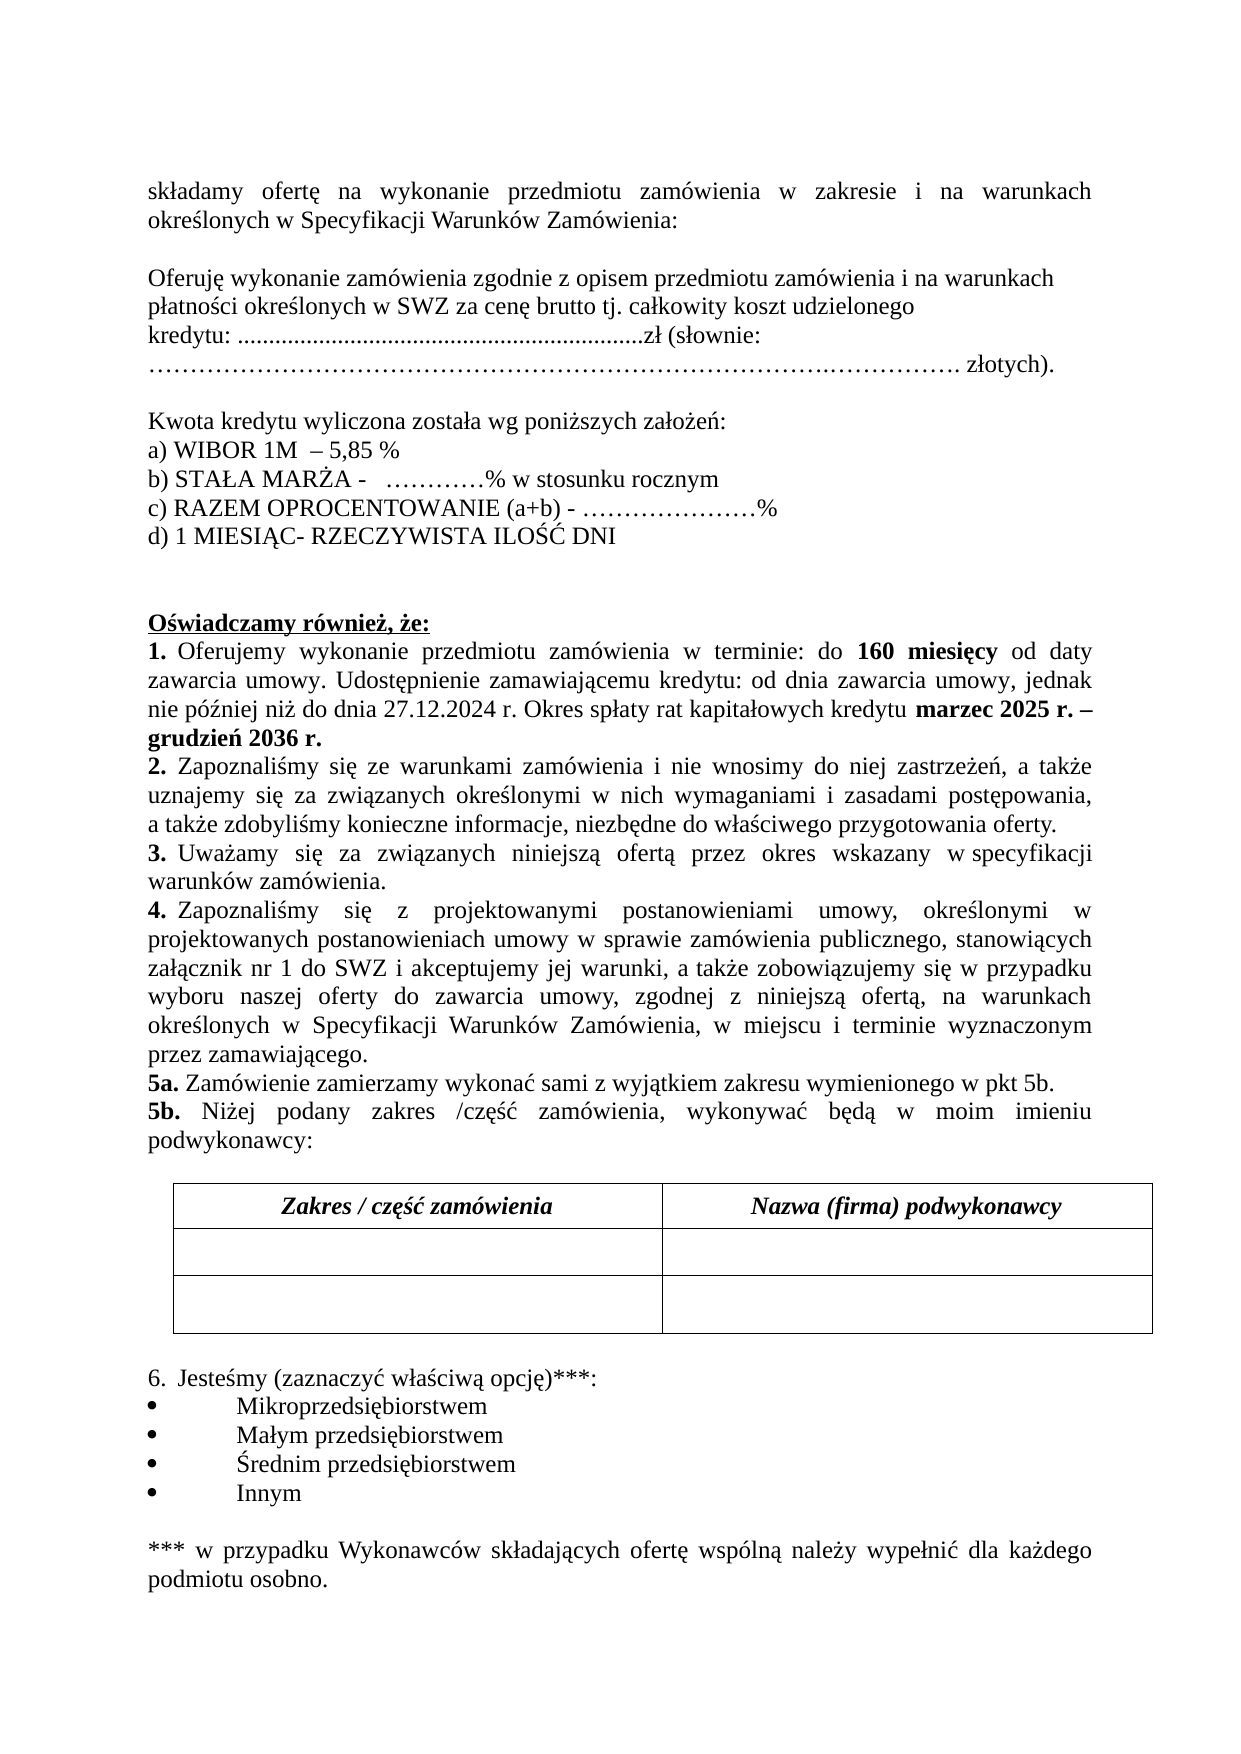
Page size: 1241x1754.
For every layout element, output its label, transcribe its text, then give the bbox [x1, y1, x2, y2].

table_header Zakres / część zamówienia [174, 1184, 662, 1228]
text b) STAŁA MARŻA - …………% w stosunku rocznym [148, 464, 1093, 493]
text *** w przypadku Wykonawców składających ofertę wspólną należy wypełnić dla każdego podmiotu osobno. [148, 1535, 1093, 1593]
list Jesteśmy (zaznaczyć właściwą opcję)***: [148, 1363, 1093, 1391]
text Kwota kredytu wyliczona została wg poniższych założeń: [148, 406, 1093, 435]
table_cell [663, 1229, 1152, 1275]
text 5a. Zamówienie zamierzamy wykonać sami z wyjątkiem zakresu wymienionego w pkt 5b. [148, 1068, 1093, 1096]
list Uważamy się za związanych niniejszą ofertą przez okres wskazany w specyfikacji warunków zamówienia. [148, 838, 1093, 895]
text Oświadczamy również, że: [148, 608, 1093, 636]
text Oferuję wykonanie zamówienia zgodnie z opisem przedmiotu zamówienia i na warunkach płatności określonych w SWZ za cenę brutto tj. całkowity koszt udzielonego kredytu: .................................................................zł (słownie: ……………………………………………………………………….……………. złotych). [148, 263, 1093, 378]
list Zapoznaliśmy się ze warunkami zamówienia i nie wnosimy do niej zastrzeżeń, a także uznajemy się za związanych określonymi w nich wymaganiami i zasadami postępowania, a także zdobyliśmy konieczne informacje, niezbędne do właściwego przygotowania oferty. [148, 751, 1093, 838]
table_cell [663, 1276, 1152, 1333]
list Małym przedsiębiorstwem [148, 1420, 1093, 1449]
table_cell [174, 1276, 662, 1333]
text 5b. Niżej podany zakres /część zamówienia, wykonywać będą w moim imieniu podwykonawcy: [148, 1096, 1093, 1154]
table_cell [174, 1229, 662, 1275]
list Zapoznaliśmy się z projektowanymi postanowieniami umowy, określonymi w projektowanych postanowieniach umowy w sprawie zamówienia publicznego, stanowiących załącznik nr 1 do SWZ i akceptujemy jej warunki, a także zobowiązujemy się w przypadku wyboru naszej oferty do zawarcia umowy, zgodnej z niniejszą ofertą, na warunkach określonych w Specyfikacji Warunków Zamówienia, w miejscu i terminie wyznaczonym przez zamawiającego. [148, 895, 1093, 1068]
list Oferujemy wykonanie przedmiotu zamówienia w terminie: do 160 miesięcy od daty zawarcia umowy. Udostępnienie zamawiającemu kredytu: od dnia zawarcia umowy, jednak nie później niż do dnia 27.12.2024 r. Okres spłaty rat kapitałowych kredytu marzec 2025 r. – grudzień 2036 r. [148, 636, 1093, 751]
list Mikroprzedsiębiorstwem [148, 1391, 1093, 1420]
list Innym [148, 1478, 1093, 1506]
text c) RAZEM OPROCENTOWANIE (a+b) - …………………% [148, 493, 1093, 521]
list Średnim przedsiębiorstwem [148, 1449, 1093, 1478]
text a) WIBOR 1M – 5,85 % [148, 435, 1093, 464]
text d) 1 MIESIĄC- RZECZYWISTA ILOŚĆ DNI [148, 521, 1093, 550]
text składamy ofertę na wykonanie przedmiotu zamówienia w zakresie i na warunkach określonych w Specyfikacji Warunków Zamówienia: [148, 176, 1093, 234]
table_header Nazwa (firma) podwykonawcy [663, 1184, 1152, 1228]
